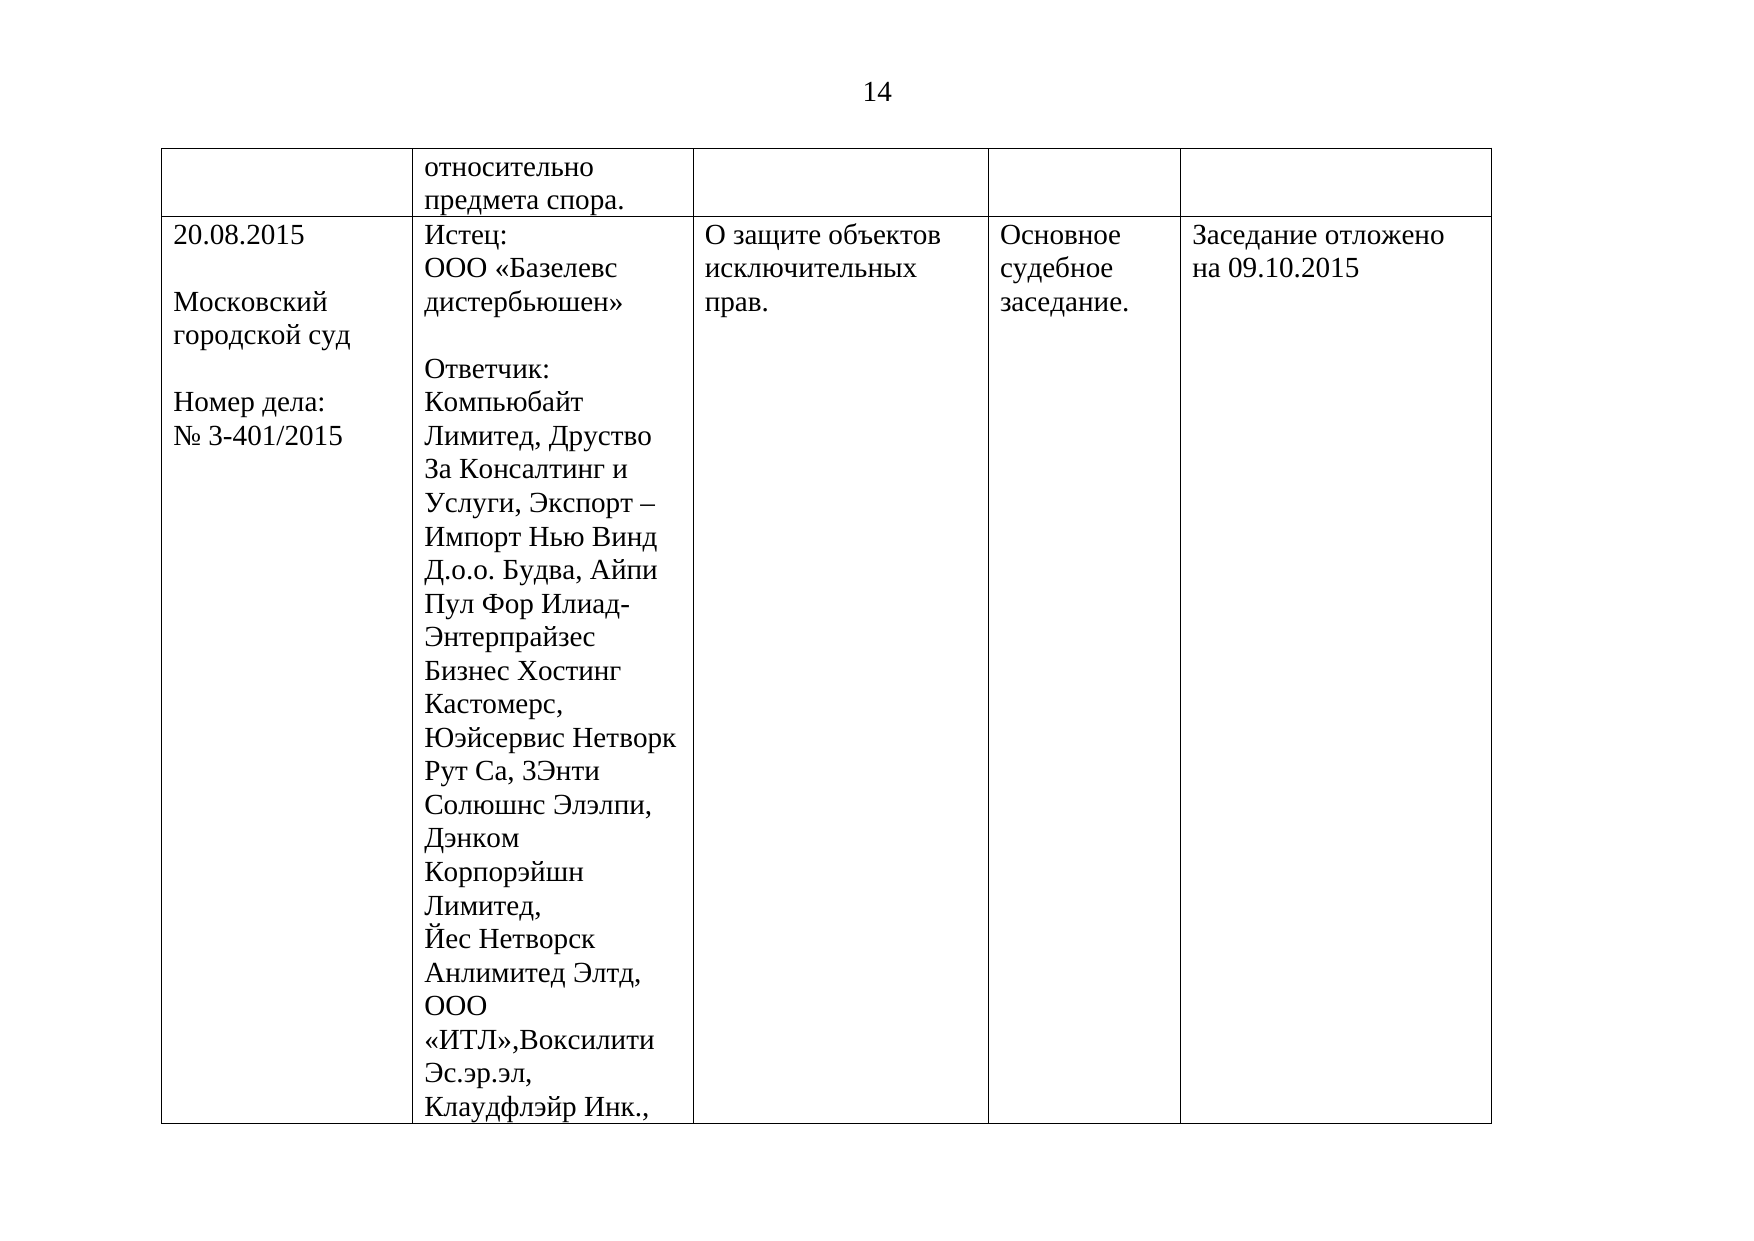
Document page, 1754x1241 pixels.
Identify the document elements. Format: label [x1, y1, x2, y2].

table_cell [694, 149, 988, 216]
table_cell [162, 217, 412, 1122]
table_cell [413, 217, 693, 1122]
table_cell [162, 149, 412, 216]
table_cell [989, 149, 1180, 216]
table_cell [1181, 217, 1491, 1122]
table_cell [413, 149, 693, 216]
table_cell [989, 217, 1180, 1122]
table_cell [1181, 149, 1491, 216]
table_cell [694, 217, 988, 1122]
